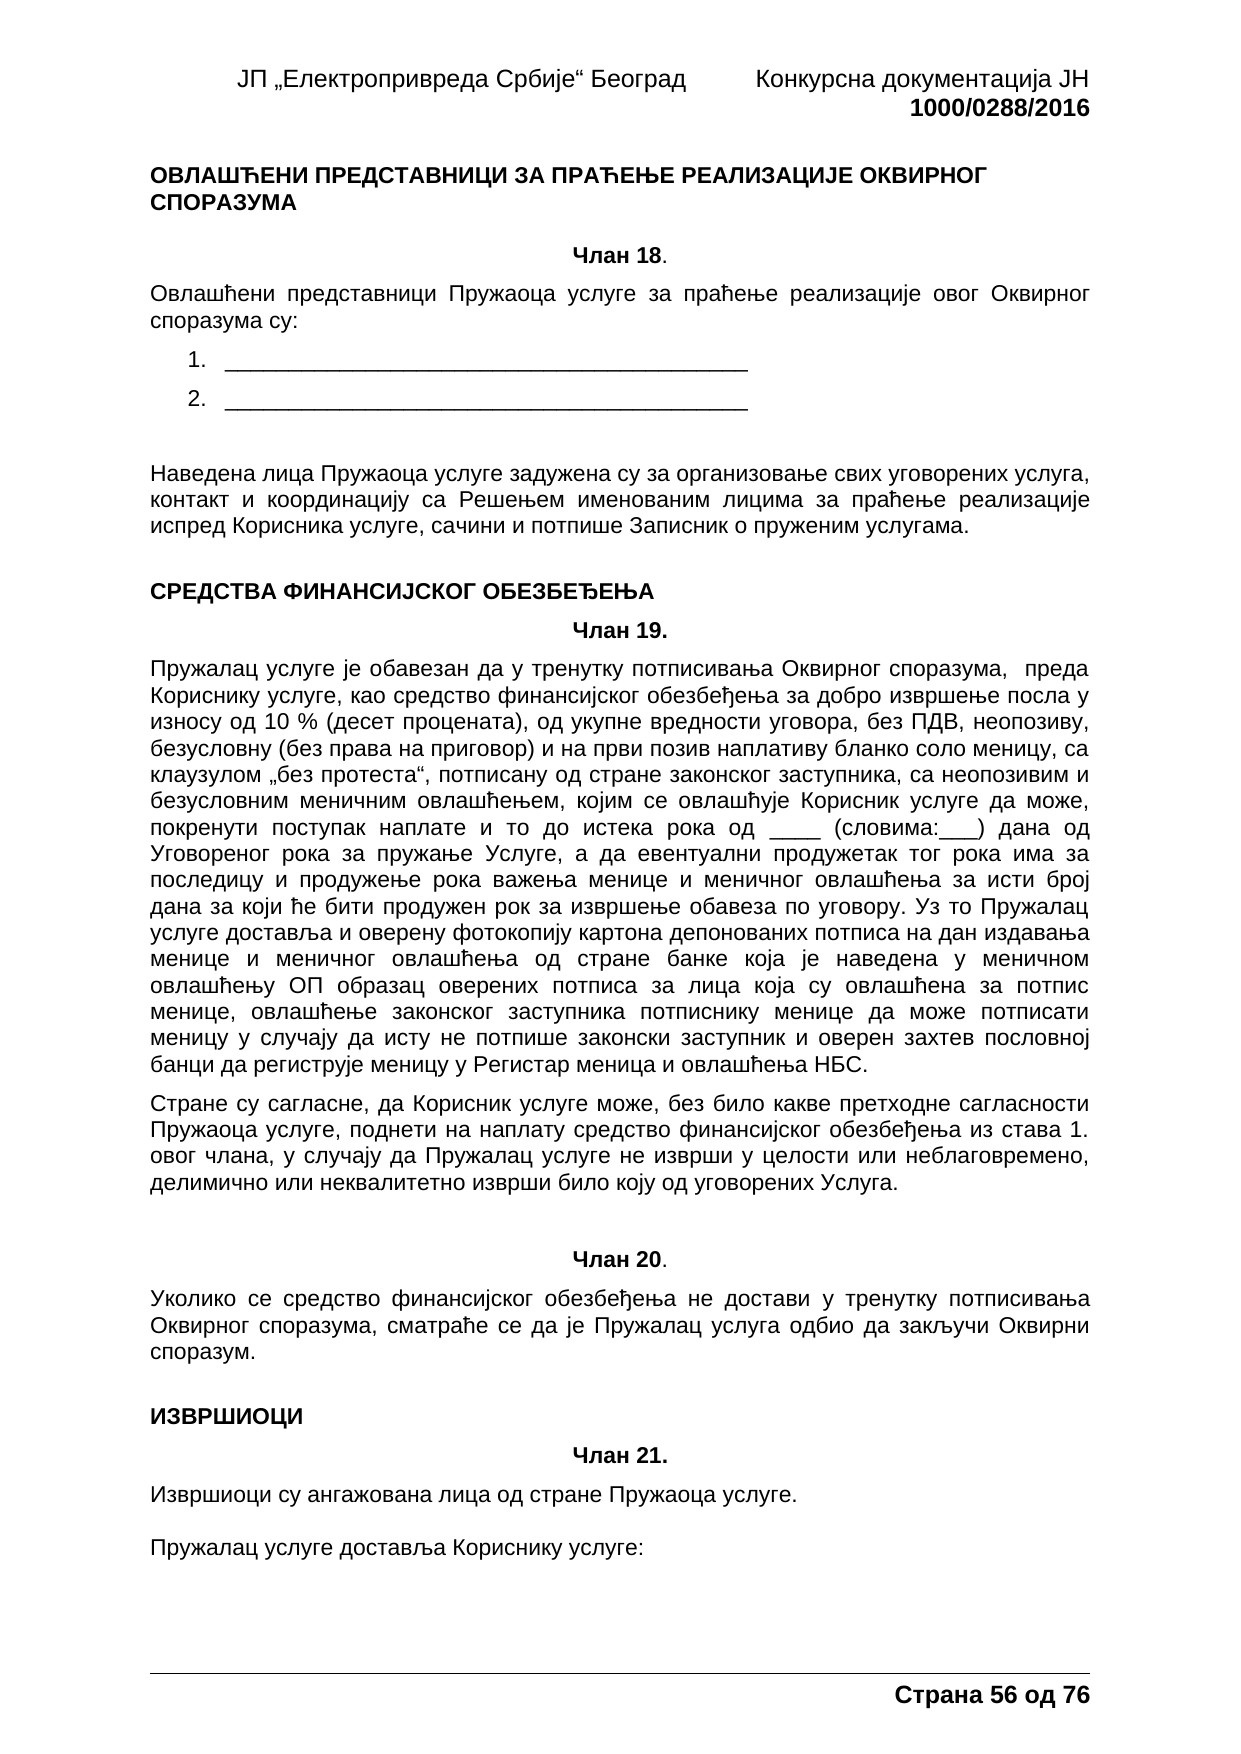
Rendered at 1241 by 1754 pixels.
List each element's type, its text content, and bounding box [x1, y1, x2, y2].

text Члан 18. [150, 242, 1090, 268]
text Пружалац услуге је обавезан да у тренутку потписивања Оквирног споразума, преда Кориснику услуге, као средство финансијског обезбеђења за добро извршење посла у износу од 10 % (десет процената), од укупне вредности уговора, без ПДВ, неопозиву, безусловну (без права на приговор) и на први позив наплативу бланко соло меницу, са клаузулом „без протеста“, потписану од стране законског заступника, са неопозивим и безусловним меничним овлашћењем, којим се овлашћује Корисник услуге да може, покренути поступак наплате и то до истека рока од ____ (словима:___) дана од Уговореног рока за пружање Услуге, а да евентуални продужетак тог рока има за последицу и продужење рока важења менице и меничног овлашћења за исти број дана за који ће бити продужен рок за извршење обавеза по уговору. Уз то Пружалац услуге доставља и оверену фотокопију картона депонованих потписа на дан издавања менице и меничног овлашћења од стране банке која је наведена у меничном овлашћењу ОП образац оверених потписа за лица која су овлашћена за потпис менице, овлашћење законског заступника потписнику менице да може потписати меницу у случају да исту не потпише законски заступник и оверен захтев пословној банци да региструје меницу у Регистар меница и овлашћења НБС. [150, 655, 1090, 1077]
text СРЕДСТВА ФИНАНСИЈСКОГ ОБЕЗБЕЂЕЊА [150, 578, 1090, 604]
text Овлашћени представници Пружаоца услуге за праћење реализације овог Оквирног споразума су: [150, 280, 1090, 333]
text Пружалац услуге доставља Кориснику услуге: [150, 1533, 1090, 1560]
text Уколико се средство финансијског обезбеђења не достави у тренутку потписивања Оквирног споразума, сматраће се да је Пружалац услуга одбио да закључи Оквирни споразум. [150, 1285, 1090, 1364]
text ИЗВРШИОЦИ [150, 1403, 1090, 1429]
text Члан 21. [150, 1442, 1090, 1468]
text Члан 20. [150, 1246, 1090, 1273]
list _________________________________________ [187, 384, 1090, 411]
text Члан 19. [150, 617, 1090, 643]
text Извршиоци су ангажована лица од стране Пружаоца услуге. [150, 1481, 1090, 1507]
text Стране су сагласне, да Корисник услуге може, без било какве претходне сагласности Пружаоца услуге, поднети на наплату средство финансијског обезбеђења из става 1. овог члана, у случају да Пружалац услуге не изврши у целости или неблаговремено, делимично или неквалитетно изврши било коју од уговорених Услуга. [150, 1089, 1090, 1195]
text ОВЛАШЋЕНИ ПРЕДСТАВНИЦИ ЗА ПРАЋЕЊЕ РЕАЛИЗАЦИЈЕ ОКВИРНОГ СПОРАЗУМА [150, 162, 1090, 215]
list _________________________________________ [187, 346, 1090, 372]
text Наведена лица Пружаоца услуге задужена су за организовање свих уговорених услуга, контакт и координацију са Решењем именованим лицима за праћење реализације испред Корисника услуге, сачини и потпише Записник о пруженим услугама. [150, 460, 1090, 539]
